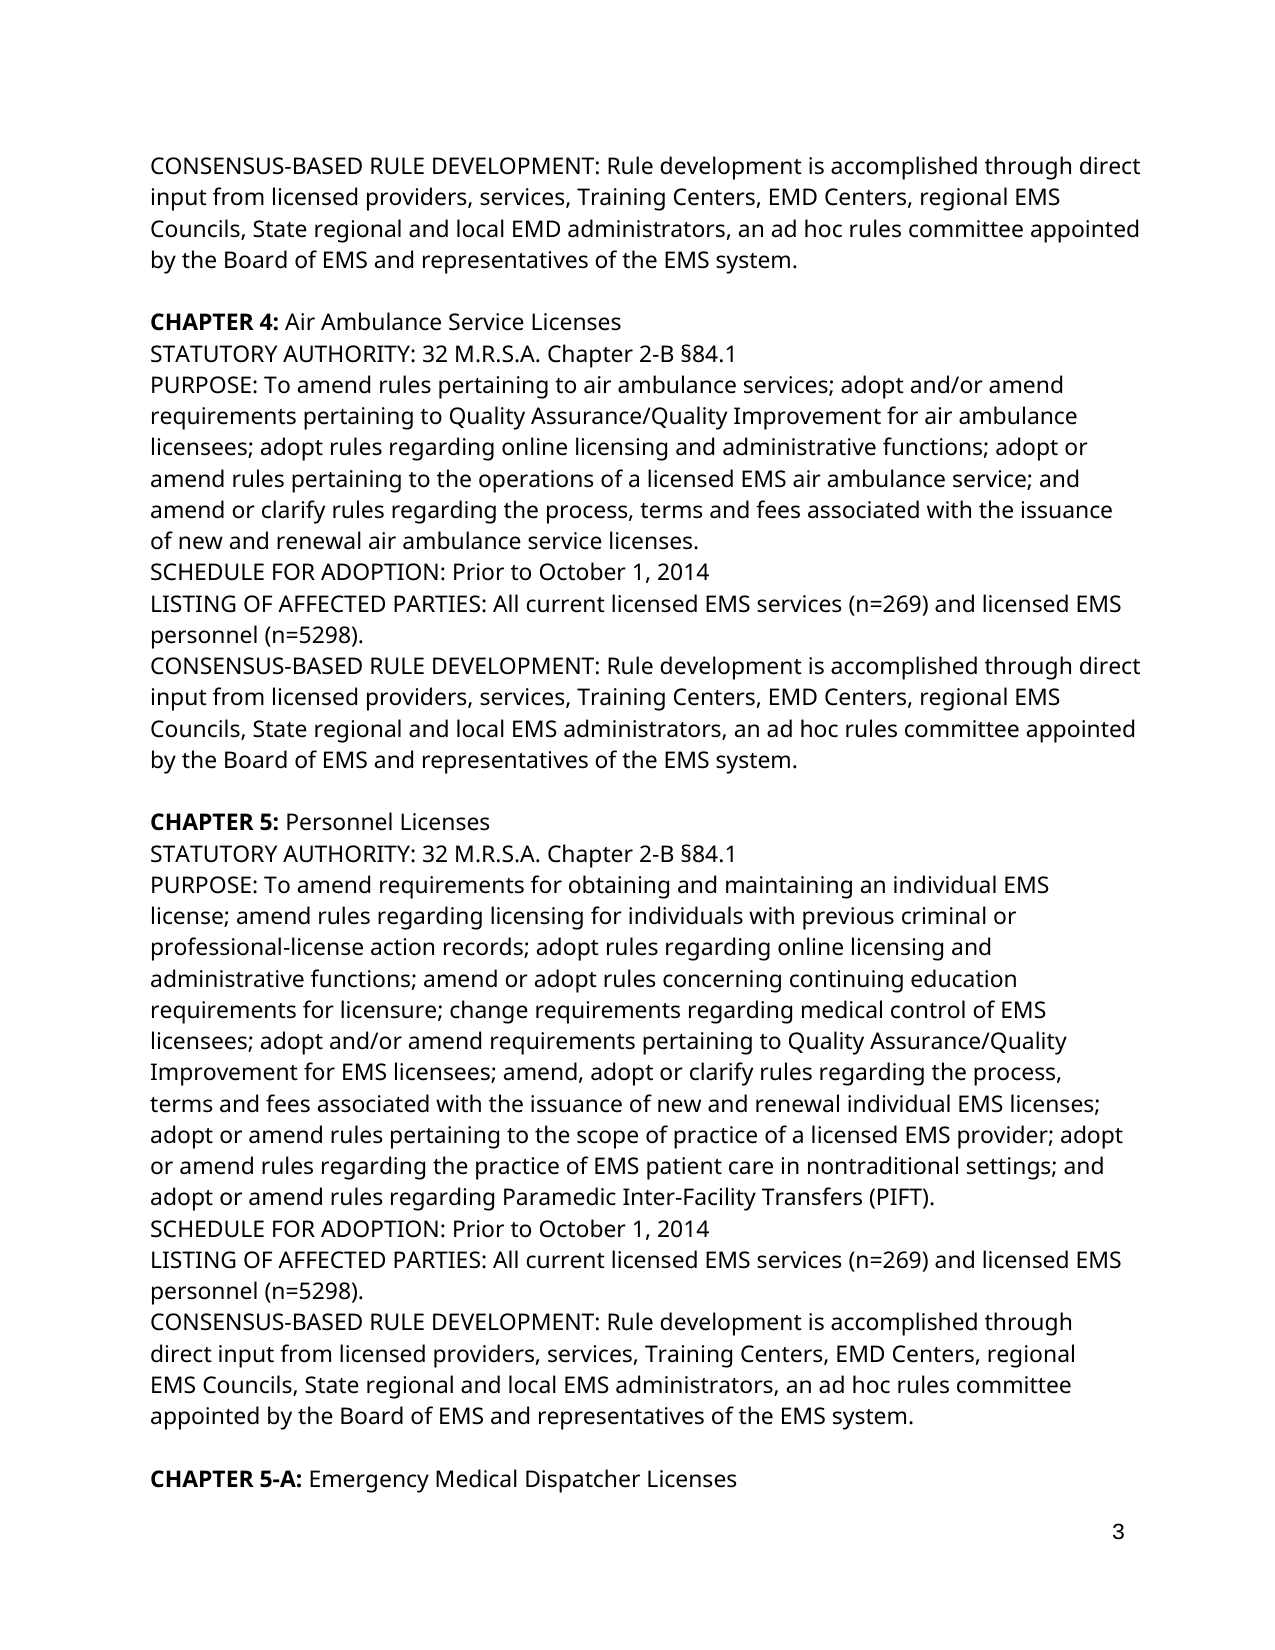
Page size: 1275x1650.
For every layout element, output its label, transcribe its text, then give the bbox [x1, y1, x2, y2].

text CHAPTER 4: Air Ambulance Service Licenses [150, 306, 1125, 337]
text STATUTORY AUTHORITY: 32 M.R.S.A. Chapter 2-B §84.1 [150, 337, 1125, 369]
text CHAPTER 5-A: Emergency Medical Dispatcher Licenses [150, 1462, 1125, 1494]
text PURPOSE: To amend rules pertaining to air ambulance services; adopt and/or amend requirements pertaining to Quality Assurance/Quality Improvement for air ambulance licensees; adopt rules regarding online licensing and administrative functions; adopt or amend rules pertaining to the operations of a licensed EMS air ambulance service; and amend or clarify rules regarding the process, terms and fees associated with the issuance of new and renewal air ambulance service licenses. [150, 369, 1125, 556]
text CHAPTER 5: Personnel Licenses [150, 806, 1125, 837]
text LISTING OF AFFECTED PARTIES: All current licensed EMS services (n=269) and licensed EMS personnel (n=5298). [150, 587, 1125, 650]
text PURPOSE: To amend requirements for obtaining and maintaining an individual EMS license; amend rules regarding licensing for individuals with previous criminal or professional-license action records; adopt rules regarding online licensing and administrative functions; amend or adopt rules concerning continuing education requirements for licensure; change requirements regarding medical control of EMS licensees; adopt and/or amend requirements pertaining to Quality Assurance/Quality Improvement for EMS licensees; amend, adopt or clarify rules regarding the process, terms and fees associated with the issuance of new and renewal individual EMS licenses; adopt or amend rules pertaining to the scope of practice of a licensed EMS provider; adopt or amend rules regarding the practice of EMS patient care in nontraditional settings; and adopt or amend rules regarding Paramedic Inter-Facility Transfers (PIFT). [150, 869, 1125, 1212]
text SCHEDULE FOR ADOPTION: Prior to October 1, 2014 [150, 556, 1125, 587]
text LISTING OF AFFECTED PARTIES: All current licensed EMS services (n=269) and licensed EMS personnel (n=5298). [150, 1244, 1125, 1306]
text SCHEDULE FOR ADOPTION: Prior to October 1, 2014 [150, 1212, 1125, 1244]
text CONSENSUS-BASED RULE DEVELOPMENT: Rule development is accomplished through direct input from licensed providers, services, Training Centers, EMD Centers, regional EMS Councils, State regional and local EMS administrators, an ad hoc rules committee appointed by the Board of EMS and representatives of the EMS system. [150, 1306, 1125, 1431]
text CONSENSUS-BASED RULE DEVELOPMENT: Rule development is accomplished through direct input from licensed providers, services, Training Centers, EMD Centers, regional EMS Councils, State regional and local EMS administrators, an ad hoc rules committee appointed by the Board of EMS and representatives of the EMS system. [150, 650, 1144, 775]
text CONSENSUS-BASED RULE DEVELOPMENT: Rule development is accomplished through direct input from licensed providers, services, Training Centers, EMD Centers, regional EMS Councils, State regional and local EMD administrators, an ad hoc rules committee appointed by the Board of EMS and representatives of the EMS system. [150, 150, 1144, 275]
text STATUTORY AUTHORITY: 32 M.R.S.A. Chapter 2-B §84.1 [150, 837, 1125, 869]
